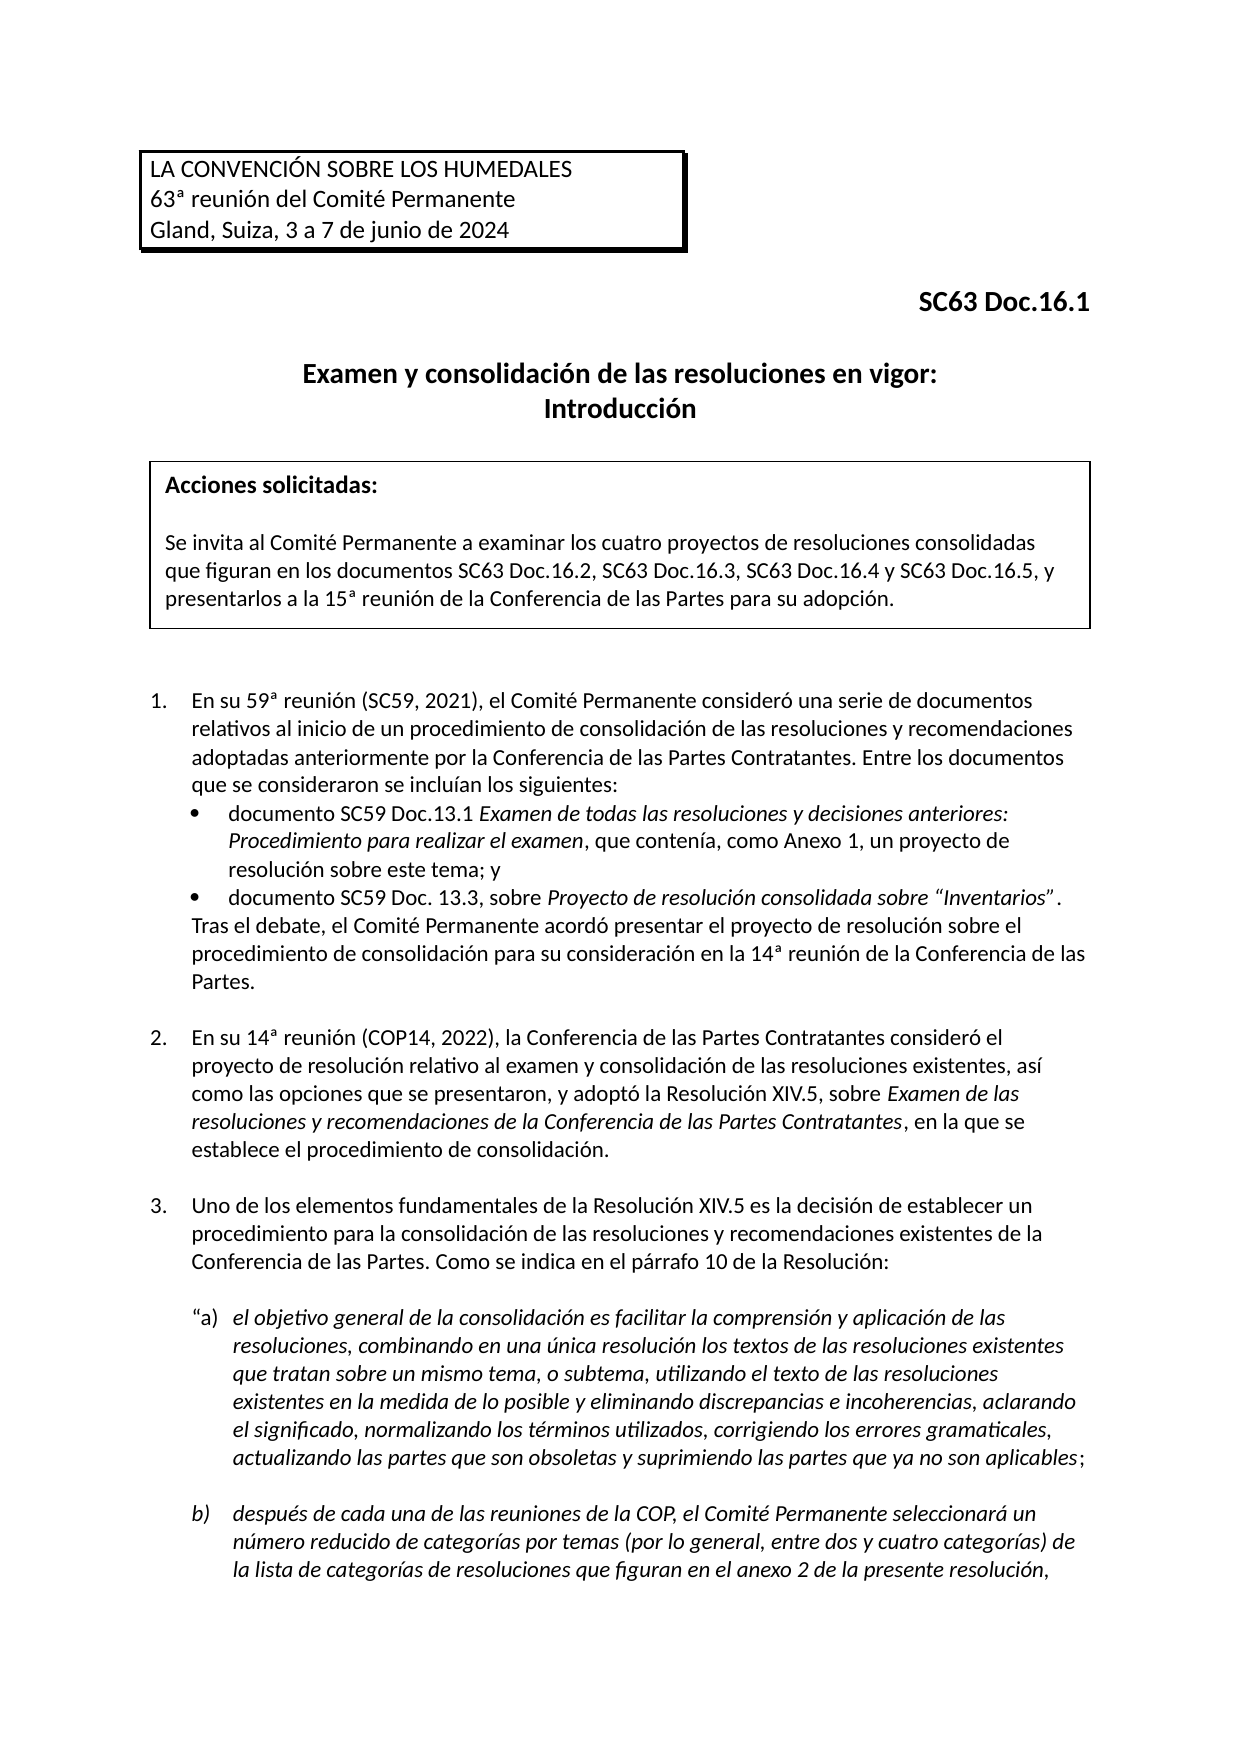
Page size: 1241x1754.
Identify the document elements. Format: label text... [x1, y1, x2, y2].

text “a) el objetivo general de la consolidación es facilitar la comprensión y aplicación de las resoluciones, combinando en una única resolución los textos de las resoluciones existentes que tratan sobre un mismo tema, o subtema, utilizando el texto de las resoluciones existentes en la medida de lo posible y eliminando discrepancias e incoherencias, aclarando el significado, normalizando los términos utilizados, corrigiendo los errores gramaticales, actualizando las partes que son obsoletas y suprimiendo las partes que ya no son aplicables; [191, 1303, 1090, 1471]
text Gland, Suiza, 3 a 7 de junio de 2024 [142, 211, 682, 247]
list documento SC59 Doc.13.1 Examen de todas las resoluciones y decisiones anteriores: Procedimiento para realizar el examen, que contenía, como Anexo 1, un proyecto de resolución sobre este tema; y [191, 799, 1090, 883]
list documento SC59 Doc. 13.3, sobre Proyecto de resolución consolidada sobre “Inventarios”. [191, 883, 1090, 911]
text 63ª reunión del Comité Permanente [142, 181, 682, 211]
text LA CONVENCIÓN SOBRE LOS HUMEDALES [142, 153, 682, 181]
text 3. Uno de los elementos fundamentales de la Resolución XIV.5 es la decisión de establecer un procedimiento para la consolidación de las resoluciones y recomendaciones existentes de la Conferencia de las Partes. Como se indica en el párrafo 10 de la Resolución: [150, 1191, 1090, 1275]
text 2. En su 14ª reunión (COP14, 2022), la Conferencia de las Partes Contratantes consideró el proyecto de resolución relativo al examen y consolidación de las resoluciones existentes, así como las opciones que se presentaron, y adoptó la Resolución XIV.5, sobre Examen de las resoluciones y recomendaciones de la Conferencia de las Partes Contratantes, en la que se establece el procedimiento de consolidación. [150, 1023, 1090, 1163]
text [191, 1499, 1090, 1583]
text Examen y consolidación de las resoluciones en vigor: [150, 355, 1090, 390]
text Tras el debate, el Comité Permanente acordó presentar el proyecto de resolución sobre el procedimiento de consolidación para su consideración en la 14ª reunión de la Conferencia de las Partes. [150, 911, 1090, 995]
text 1. En su 59ª reunión (SC59, 2021), el Comité Permanente consideró una serie de documentos relativos al inicio de un procedimiento de consolidación de las resoluciones y recomendaciones adoptadas anteriormente por la Conferencia de las Partes Contratantes. Entre los documentos que se consideraron se incluían los siguientes: [150, 687, 1090, 799]
text Introducción [150, 390, 1090, 426]
text SC63 Doc.16.1 [150, 283, 1090, 319]
